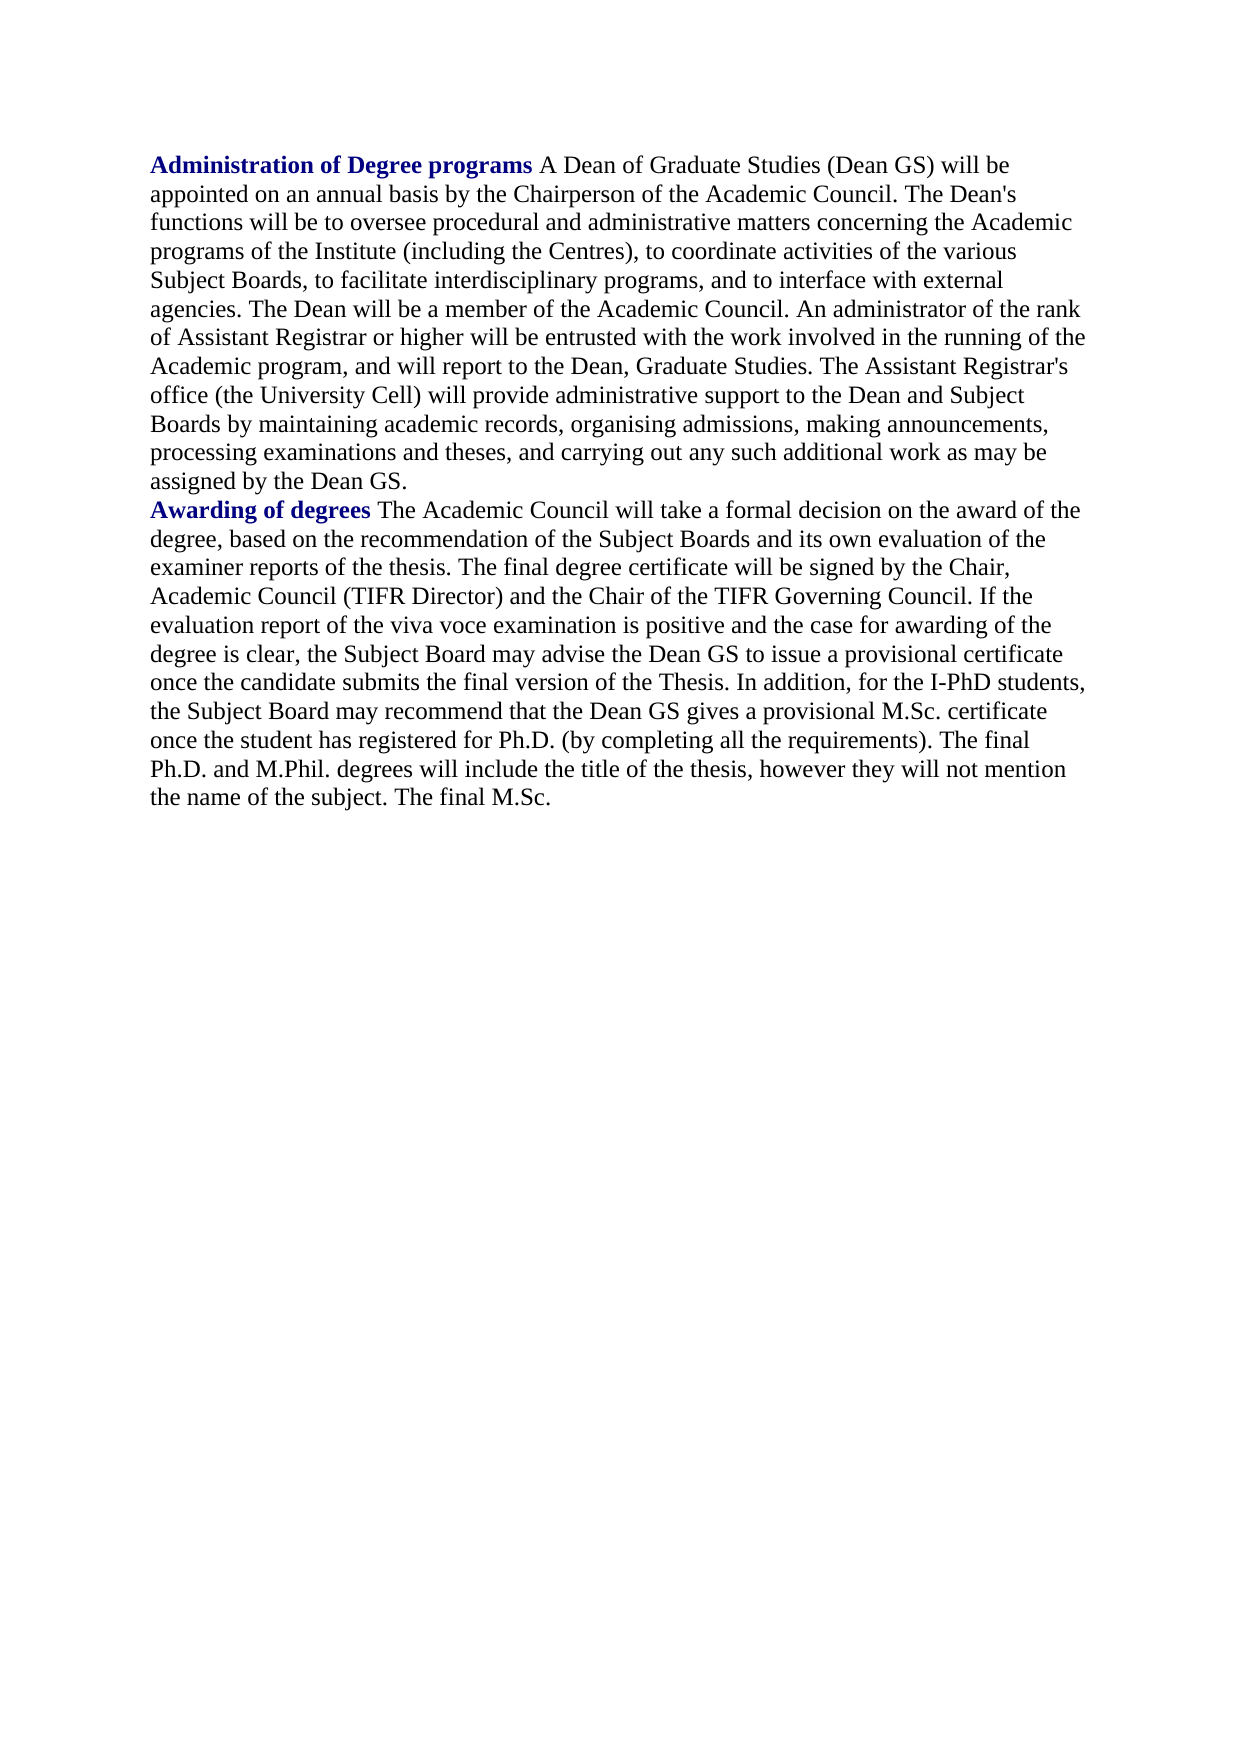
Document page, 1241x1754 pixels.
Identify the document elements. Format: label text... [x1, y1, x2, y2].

text Awarding of degrees The Academic Council will take a formal decision on the award of the degree, based on the recommendation of the Subject Boards and its own evaluation of the examiner reports of the thesis. The final degree certificate will be signed by the Chair, Academic Council (TIFR Director) and the Chair of the TIFR Governing Council. If the evaluation report of the viva voce examination is positive and the case for awarding of the degree is clear, the Subject Board may advise the Dean GS to issue a provisional certificate once the candidate submits the final version of the Thesis. In addition, for the I-PhD students, the Subject Board may recommend that the Dean GS gives a provisional M.Sc. certificate once the student has registered for Ph.D. (by completing all the requirements). The final Ph.D. and M.Phil. degrees will include the title of the thesis, however they will not mention the name of the subject. The final M.Sc. [150, 495, 1090, 811]
text Administration of Degree programs A Dean of Graduate Studies (Dean GS) will be appointed on an annual basis by the Chairperson of the Academic Council. The Dean's functions will be to oversee procedural and administrative matters concerning the Academic programs of the Institute (including the Centres), to coordinate activities of the various Subject Boards, to facilitate interdisciplinary programs, and to interface with external agencies. The Dean will be a member of the Academic Council. An administrator of the rank of Assistant Registrar or higher will be entrusted with the work involved in the running of the Academic program, and will report to the Dean, Graduate Studies. The Assistant Registrar's office (the University Cell) will provide administrative support to the Dean and Subject Boards by maintaining academic records, organising admissions, making announcements, processing examinations and theses, and carrying out any such additional work as may be assigned by the Dean GS. [150, 150, 1090, 495]
